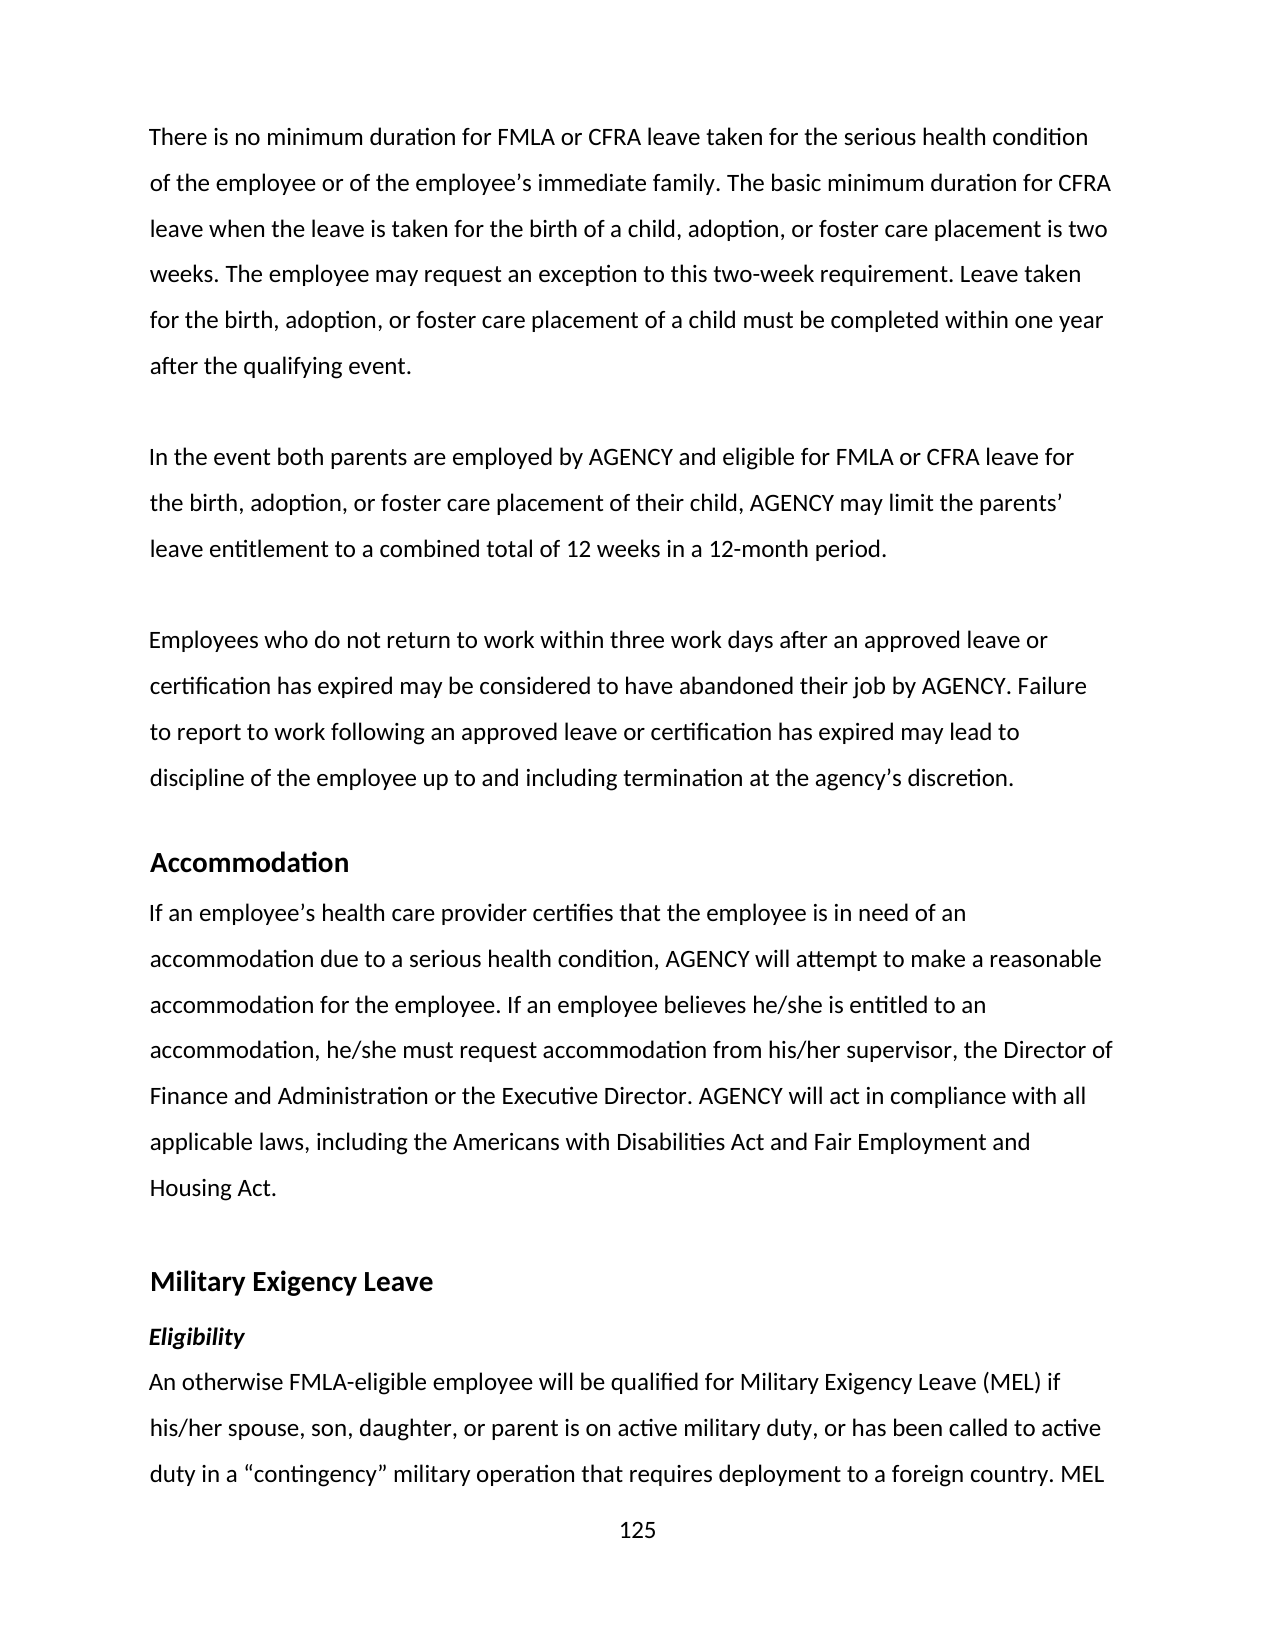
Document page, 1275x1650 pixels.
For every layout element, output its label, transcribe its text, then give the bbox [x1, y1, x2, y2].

text There is no minimum duration for FMLA or CFRA leave taken for the serious health condition of the employee or of the employee’s immediate family. The basic minimum duration for CFRA leave when the leave is taken for the birth of a child, adoption, or foster care placement is two weeks. The employee may request an exception to this two-week requirement. Leave taken for the birth, adoption, or foster care placement of a child must be completed within one year after the qualifying event. [148, 121, 1114, 381]
text If an employee’s health care provider certifies that the employee is in need of an accommodation due to a serious health condition, AGENCY will attempt to make a reasonable accommodation for the employee. If an employee believes he/she is entitled to an accommodation, he/she must request accommodation from his/her supervisor, the Director of Finance and Administration or the Executive Director. AGENCY will act in compliance with all applicable laws, including the Americans with Disabilities Act and Fair Employment and Housing Act. [148, 897, 1114, 1202]
text Employees who do not return to work within three work days after an approved leave or certification has expired may be considered to have abandoned their job by AGENCY. Failure to report to work following an approved leave or certification has expired may lead to discipline of the employee up to and including termination at the agency’s discretion. [148, 624, 1114, 792]
text In the event both parents are employed by AGENCY and eligible for FMLA or CFRA leave for the birth, adoption, or foster care placement of their child, AGENCY may limit the parents’ leave entitlement to a combined total of 12 weeks in a 12-month period. [148, 442, 1114, 563]
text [148, 1367, 1114, 1488]
subtitle Military Exigency Leave [150, 1263, 1125, 1299]
subtitle Eligibility [148, 1321, 1125, 1351]
subtitle Accommodation [150, 844, 1125, 879]
